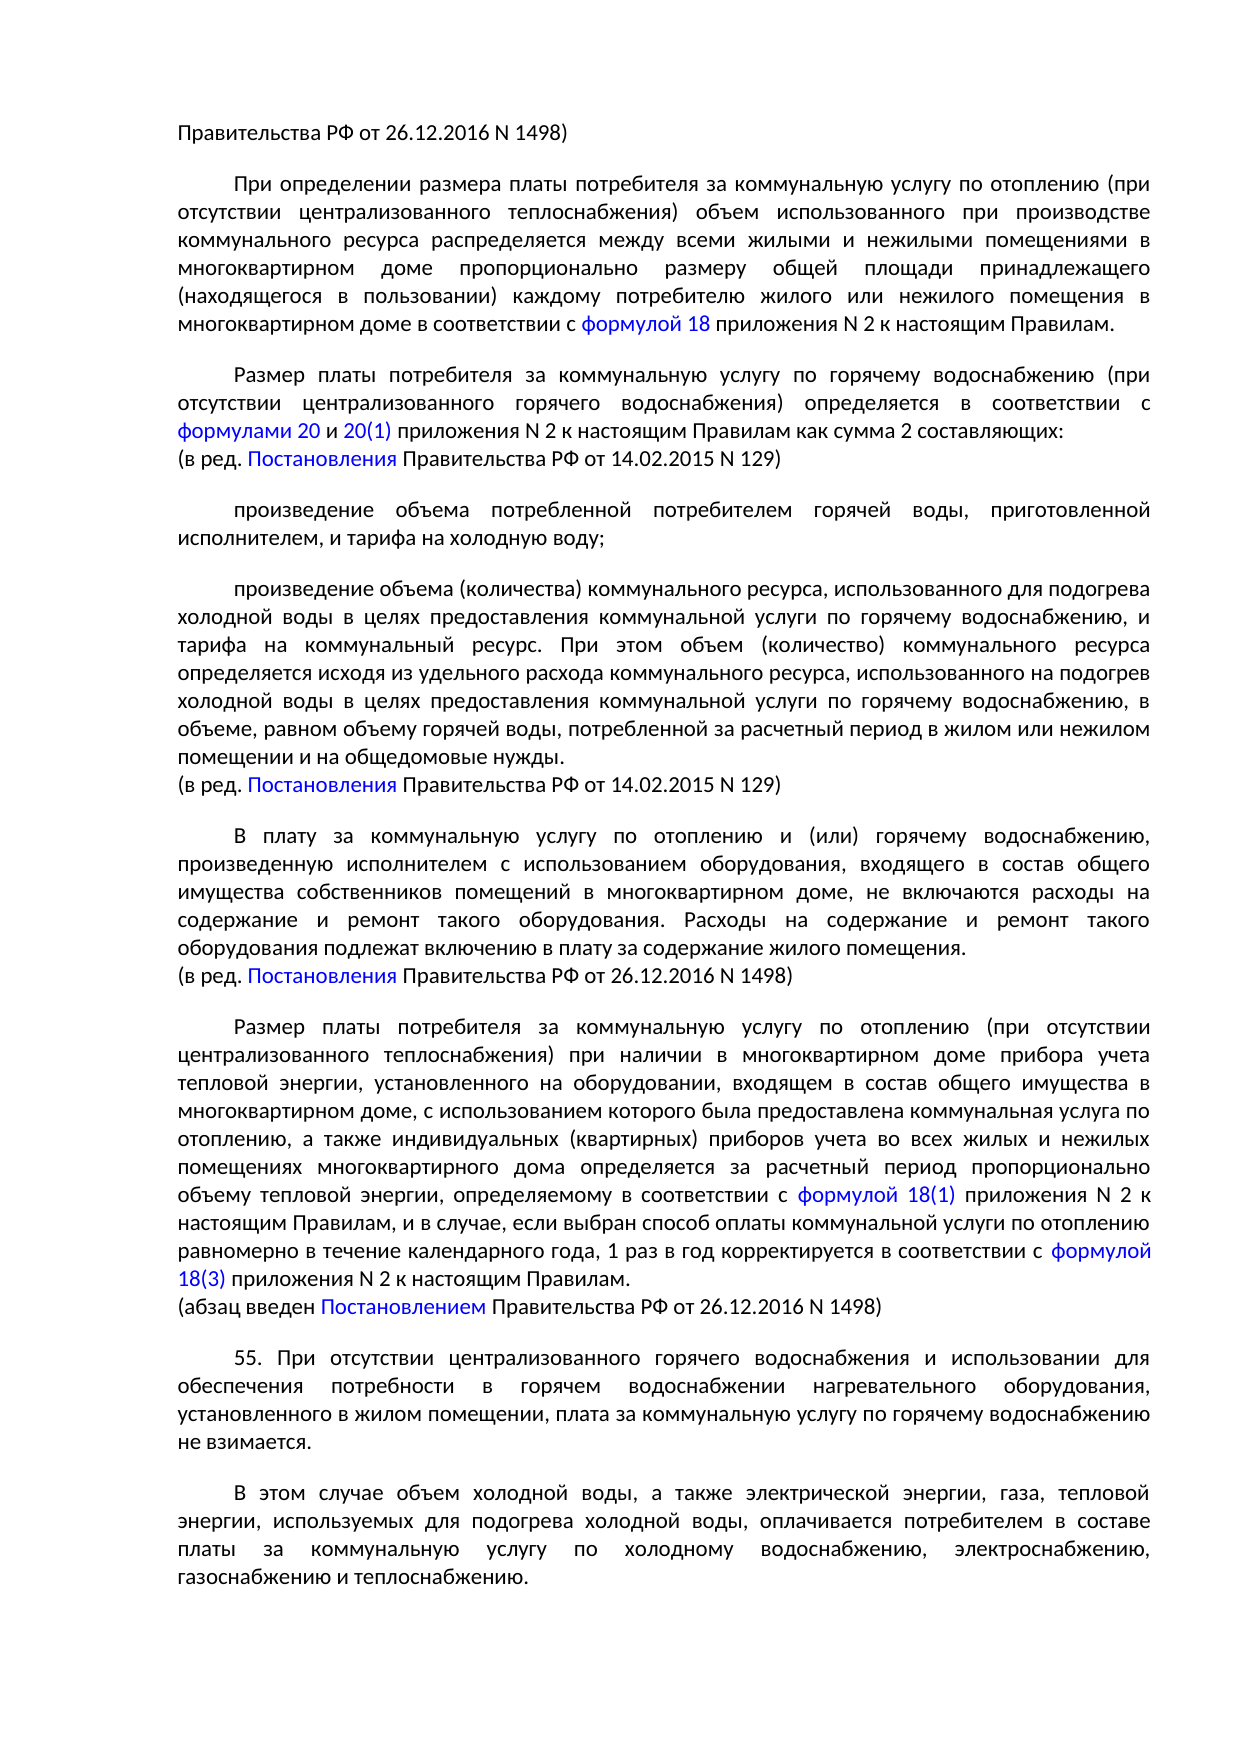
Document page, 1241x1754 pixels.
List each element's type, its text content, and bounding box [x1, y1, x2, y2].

text (в ред. Постановления Правительства РФ от 14.02.2015 N 129) [177, 444, 1152, 472]
text (абзац введен Постановлением Правительства РФ от 26.12.2016 N 1498) [177, 1292, 1152, 1320]
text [177, 118, 1152, 146]
text (в ред. Постановления Правительства РФ от 26.12.2016 N 1498) [177, 961, 1152, 989]
text произведение объема потребленной потребителем горячей воды, приготовленной исполнителем, и тарифа на холодную воду; [177, 495, 1152, 551]
text В плату за коммунальную услугу по отоплению и (или) горячему водоснабжению, произведенную исполнителем с использованием оборудования, входящего в состав общего имущества собственников помещений в многоквартирном доме, не включаются расходы на содержание и ремонт такого оборудования. Расходы на содержание и ремонт такого оборудования подлежат включению в плату за содержание жилого помещения. [177, 821, 1152, 961]
text произведение объема (количества) коммунального ресурса, использованного для подогрева холодной воды в целях предоставления коммунальной услуги по горячему водоснабжению, и тарифа на коммунальный ресурс. При этом объем (количество) коммунального ресурса определяется исходя из удельного расхода коммунального ресурса, использованного на подогрев холодной воды в целях предоставления коммунальной услуги по горячему водоснабжению, в объеме, равном объему горячей воды, потребленной за расчетный период в жилом или нежилом помещении и на общедомовые нужды. [177, 574, 1152, 770]
text В этом случае объем холодной воды, а также электрической энергии, газа, тепловой энергии, используемых для подогрева холодной воды, оплачивается потребителем в составе платы за коммунальную услугу по холодному водоснабжению, электроснабжению, газоснабжению и теплоснабжению. [177, 1478, 1152, 1590]
text Размер платы потребителя за коммунальную услугу по горячему водоснабжению (при отсутствии централизованного горячего водоснабжения) определяется в соответствии с формулами 20 и 20(1) приложения N 2 к настоящим Правилам как сумма 2 составляющих: [177, 360, 1152, 444]
text Размер платы потребителя за коммунальную услугу по отоплению (при отсутствии централизованного теплоснабжения) при наличии в многоквартирном доме прибора учета тепловой энергии, установленного на оборудовании, входящем в состав общего имущества в многоквартирном доме, с использованием которого была предоставлена коммунальная услуга по отоплению, а также индивидуальных (квартирных) приборов учета во всех жилых и нежилых помещениях многоквартирного дома определяется за расчетный период пропорционально объему тепловой энергии, определяемому в соответствии с формулой 18(1) приложения N 2 к настоящим Правилам, и в случае, если выбран способ оплаты коммунальной услуги по отоплению равномерно в течение календарного года, 1 раз в год корректируется в соответствии с формулой 18(3) приложения N 2 к настоящим Правилам. [177, 1012, 1152, 1292]
text При определении размера платы потребителя за коммунальную услугу по отоплению (при отсутствии централизованного теплоснабжения) объем использованного при производстве коммунального ресурса распределяется между всеми жилыми и нежилыми помещениями в многоквартирном доме пропорционально размеру общей площади принадлежащего (находящегося в пользовании) каждому потребителю жилого или нежилого помещения в многоквартирном доме в соответствии с формулой 18 приложения N 2 к настоящим Правилам. [177, 169, 1152, 337]
text (в ред. Постановления Правительства РФ от 14.02.2015 N 129) [177, 770, 1152, 798]
text 55. При отсутствии централизованного горячего водоснабжения и использовании для обеспечения потребности в горячем водоснабжении нагревательного оборудования, установленного в жилом помещении, плата за коммунальную услугу по горячему водоснабжению не взимается. [177, 1343, 1152, 1455]
